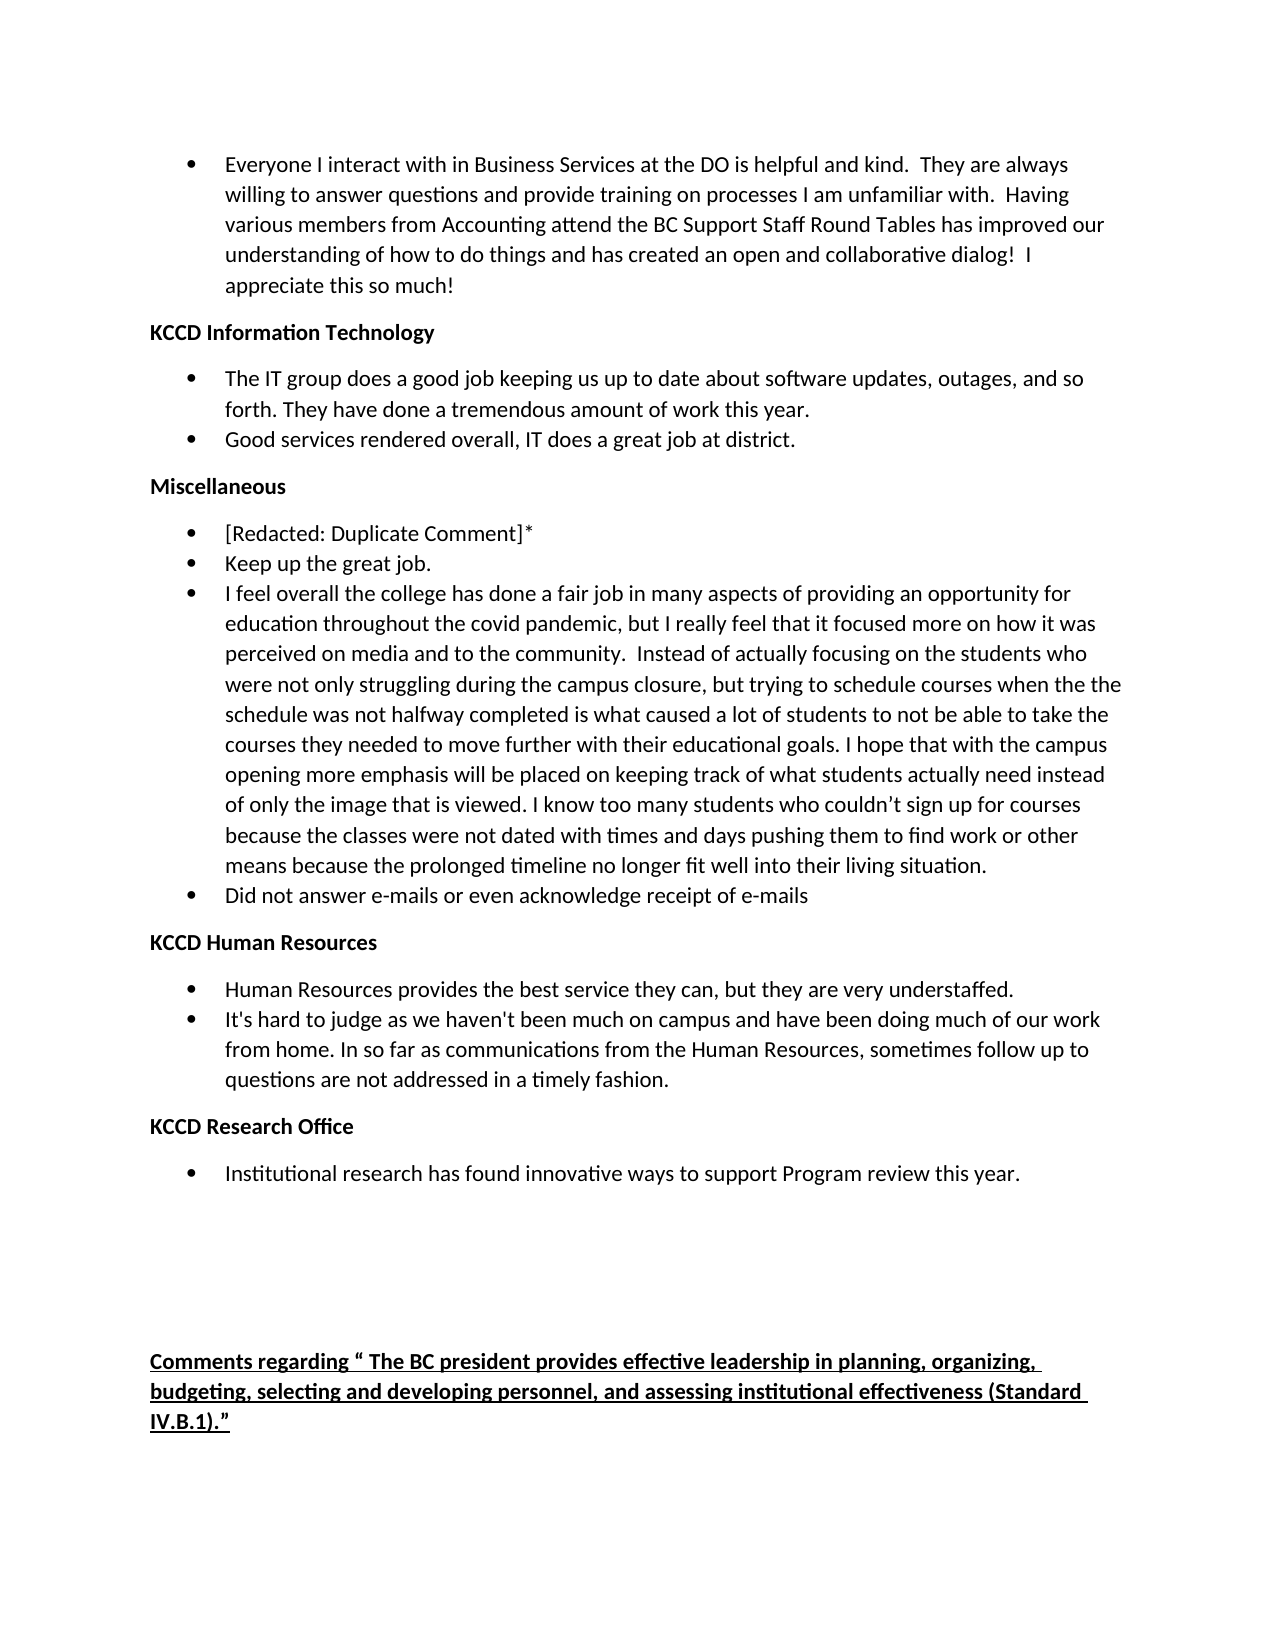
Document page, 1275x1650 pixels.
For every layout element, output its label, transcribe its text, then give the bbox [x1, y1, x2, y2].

list I feel overall the college has done a fair job in many aspects of providing an opportunity for education throughout the covid pandemic, but I really feel that it focused more on how it was perceived on media and to the community. Instead of actually focusing on the students who were not only struggling during the campus closure, but trying to schedule courses when the the schedule was not halfway completed is what caused a lot of students to not be able to take the courses they needed to move further with their educational goals. I hope that with the campus opening more emphasis will be placed on keeping track of what students actually need instead of only the image that is viewed. I know too many students who couldn’t sign up for courses because the classes were not dated with times and days pushing them to find work or other means because the prolonged timeline no longer fit well into their living situation. [187, 579, 1125, 879]
list Keep up the great job. [187, 549, 1125, 577]
list Everyone I interact with in Business Services at the DO is helpful and kind. They are always willing to answer questions and provide training on processes I am unfamiliar with. Having various members from Accounting attend the BC Support Staff Round Tables has improved our understanding of how to do things and has created an open and collaborative dialog! I appreciate this so much! [187, 150, 1125, 299]
text KCCD Information Technology [150, 318, 1125, 346]
list Institutional research has found innovative ways to support Program review this year. [187, 1159, 1125, 1187]
text KCCD Human Resources [150, 928, 1125, 956]
text KCCD Research Office [150, 1112, 1125, 1141]
list It's hard to judge as we haven't been much on campus and have been doing much of our work from home. In so far as communications from the Human Resources, sometimes follow up to questions are not addressed in a timely fashion. [187, 1005, 1125, 1094]
list Human Resources provides the best service they can, but they are very understaffed. [187, 975, 1125, 1003]
list [Redacted: Duplicate Comment]* [187, 519, 1125, 547]
list The IT group does a good job keeping us up to date about software updates, outages, and so forth. They have done a tremendous amount of work this year. [187, 364, 1125, 423]
text Comments regarding “ The BC president provides effective leadership in planning, organizing, budgeting, selecting and developing personnel, and assessing institutional effectiveness (Standard IV.B.1).” [150, 1347, 1125, 1435]
list Good services rendered overall, IT does a great job at district. [187, 425, 1125, 453]
text Miscellaneous [150, 472, 1125, 500]
list Did not answer e-mails or even acknowledge receipt of e-mails [187, 881, 1125, 909]
